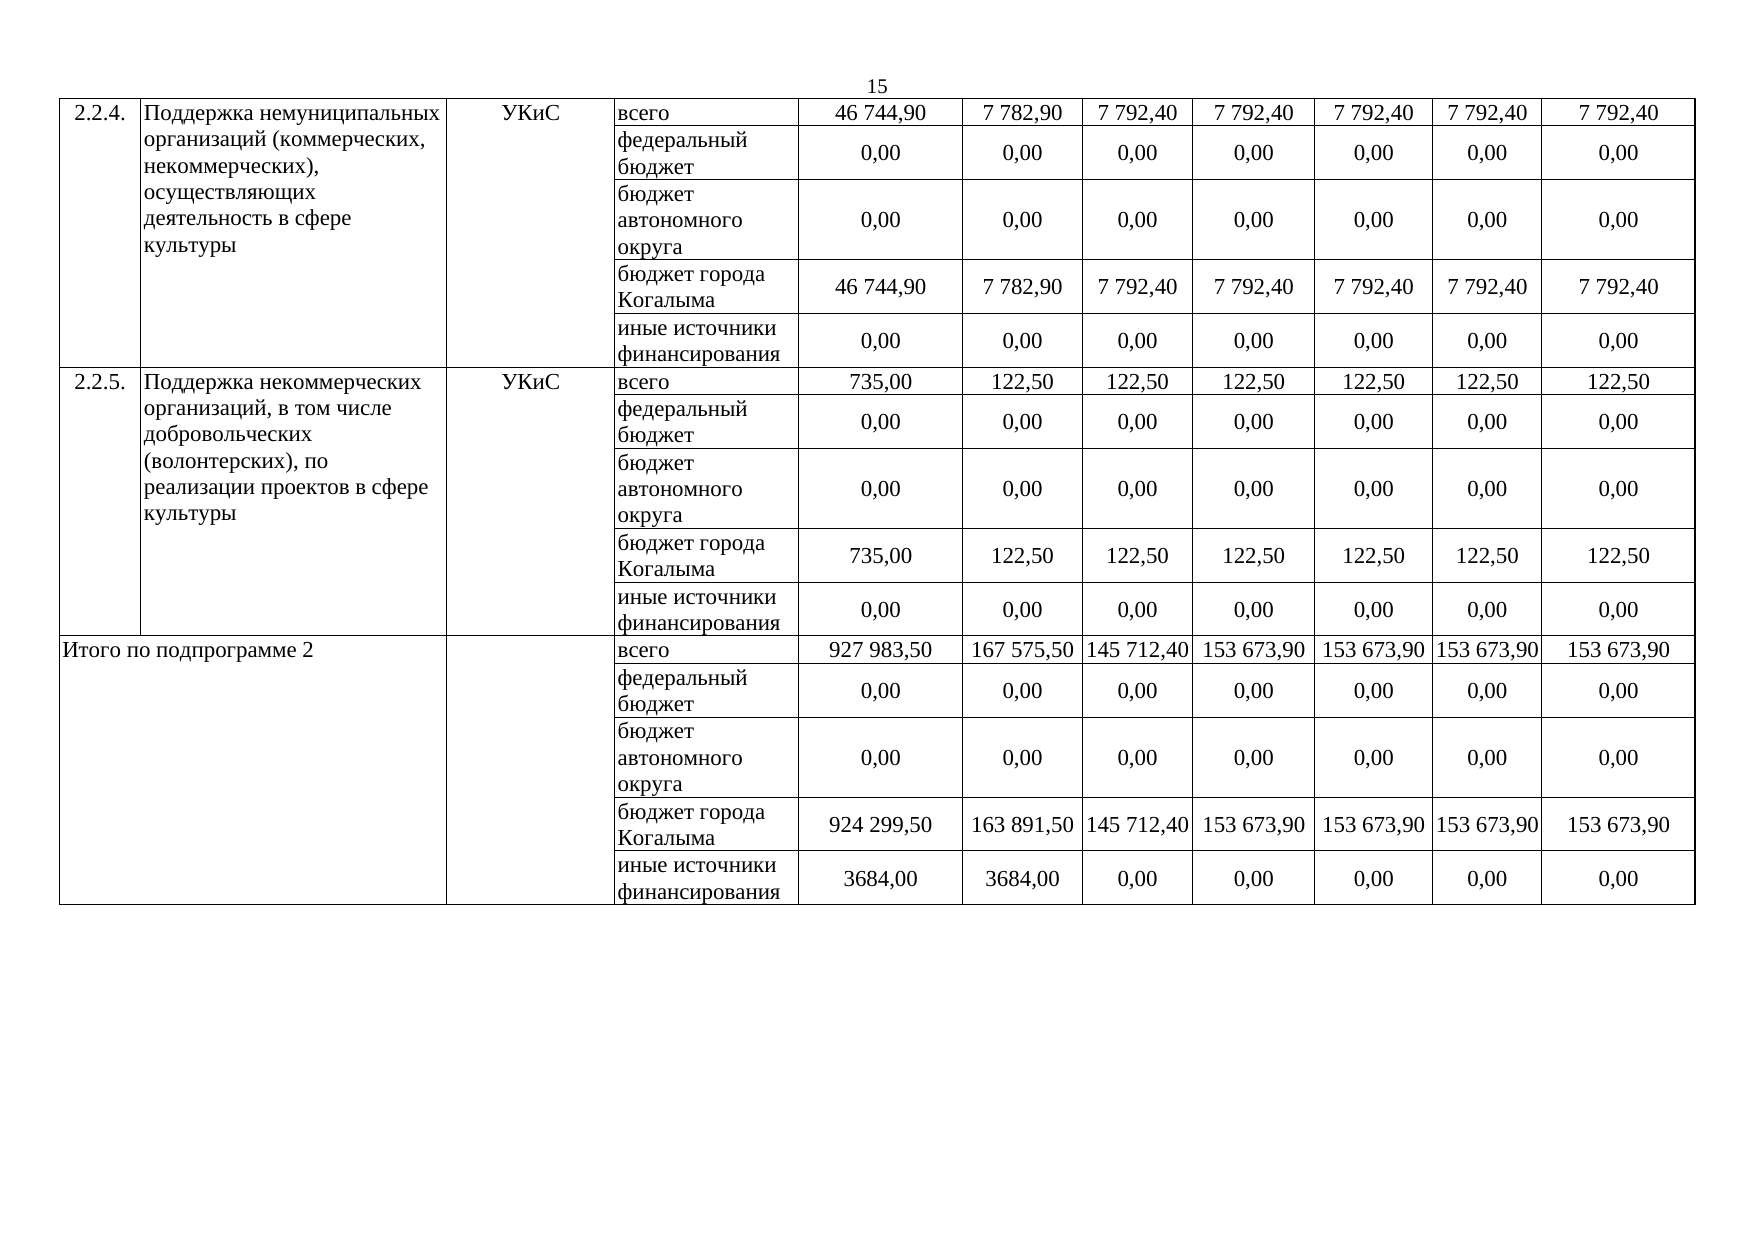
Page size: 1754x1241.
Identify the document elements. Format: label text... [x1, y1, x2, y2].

table_cell [447, 636, 614, 904]
table_cell 0,00 [799, 126, 962, 179]
table_cell 7 782,90 [963, 260, 1082, 313]
table_cell 0,00 [1542, 449, 1694, 528]
table_cell 0,00 [1083, 180, 1192, 259]
table_cell 0,00 [799, 314, 962, 367]
table_cell 7 792,40 [1083, 260, 1192, 313]
table_header 7 792,40 [1542, 99, 1694, 125]
table_cell 0,00 [1433, 395, 1541, 448]
table_cell 0,00 [1193, 314, 1314, 367]
table_cell 3684,00 [963, 851, 1082, 904]
table_cell 0,00 [1433, 718, 1541, 797]
table_cell 122,50 [1542, 368, 1694, 394]
table_cell федеральный бюджет [615, 126, 798, 179]
table_cell 0,00 [1433, 583, 1541, 635]
table_cell 0,00 [1433, 664, 1541, 717]
table_cell 122,50 [1193, 368, 1314, 394]
table_cell 122,50 [1315, 529, 1432, 582]
table_cell Итого по подпрограмме 2 [60, 636, 446, 904]
table_cell УКиС [447, 368, 614, 635]
table_cell 0,00 [1315, 664, 1432, 717]
table_cell 927 983,50 [799, 636, 962, 663]
table_cell бюджет автономного округа [615, 718, 798, 797]
table_cell 153 673,90 [1542, 636, 1694, 663]
table_cell бюджет автономного округа [615, 449, 798, 528]
table_cell 0,00 [1315, 851, 1432, 904]
table_cell 0,00 [1542, 664, 1694, 717]
table_cell 0,00 [1315, 449, 1432, 528]
table_cell 0,00 [963, 314, 1082, 367]
table_cell 735,00 [799, 529, 962, 582]
table_cell 122,50 [1433, 529, 1541, 582]
table_cell 122,50 [1433, 368, 1541, 394]
table_cell 0,00 [1083, 395, 1192, 448]
table_cell 0,00 [1315, 718, 1432, 797]
table_cell 0,00 [963, 718, 1082, 797]
table_header УКиС [447, 99, 614, 367]
table_header 46 744,90 [799, 99, 962, 125]
table_header 7 792,40 [1193, 99, 1314, 125]
table_cell иные источники финансирования [615, 851, 798, 904]
table_cell Поддержка некоммерческих организаций, в том числе добровольческих (волонтерских), по реализации проектов в сфере культуры [141, 368, 446, 635]
table_cell 7 792,40 [1315, 260, 1432, 313]
table_cell 145 712,40 [1083, 798, 1192, 850]
table_cell федеральный бюджет [615, 395, 798, 448]
table_header 7 782,90 [963, 99, 1082, 125]
table_header 2.2.4. [60, 99, 140, 367]
table_cell 153 673,90 [1433, 798, 1541, 850]
table_cell 153 673,90 [1433, 636, 1541, 663]
table_cell 122,50 [1083, 529, 1192, 582]
table_cell федеральный бюджет [615, 664, 798, 717]
table_cell 7 792,40 [1193, 260, 1314, 313]
table_cell бюджет города Когалыма [615, 529, 798, 582]
table_cell 0,00 [1542, 395, 1694, 448]
table_cell 0,00 [963, 449, 1082, 528]
table_cell бюджет города Когалыма [615, 260, 798, 313]
table_cell 153 673,90 [1193, 636, 1314, 663]
table_header всего [615, 99, 798, 125]
table_cell 0,00 [1433, 126, 1541, 179]
table_cell всего [615, 636, 798, 663]
table_cell 0,00 [1542, 314, 1694, 367]
table_cell 0,00 [1542, 583, 1694, 635]
table_cell 153 673,90 [1542, 798, 1694, 850]
table_cell 0,00 [963, 664, 1082, 717]
table_cell 0,00 [1083, 314, 1192, 367]
table_cell 0,00 [799, 718, 962, 797]
table_cell всего [615, 368, 798, 394]
table_cell 0,00 [1193, 664, 1314, 717]
table_cell 163 891,50 [963, 798, 1082, 850]
table_header 7 792,40 [1083, 99, 1192, 125]
table_cell 0,00 [1433, 851, 1541, 904]
table_cell 0,00 [1193, 180, 1314, 259]
table_cell 153 673,90 [1315, 636, 1432, 663]
table_header Поддержка немуниципальных организаций (коммерческих, некоммерческих), осуществляющих деятельность в сфере культуры [141, 99, 446, 367]
table_cell иные источники финансирования [615, 314, 798, 367]
table_cell 0,00 [1193, 126, 1314, 179]
table_cell 0,00 [1193, 718, 1314, 797]
table_cell 0,00 [1193, 449, 1314, 528]
table_cell 153 673,90 [1193, 798, 1314, 850]
table_cell 0,00 [1542, 851, 1694, 904]
table_cell 0,00 [1315, 395, 1432, 448]
table_cell 0,00 [1542, 718, 1694, 797]
table_cell 0,00 [1433, 180, 1541, 259]
table_cell иные источники финансирования [615, 583, 798, 635]
table_cell 0,00 [799, 583, 962, 635]
table_cell 122,50 [1315, 368, 1432, 394]
table_cell 122,50 [963, 529, 1082, 582]
table_cell 7 792,40 [1433, 260, 1541, 313]
table_cell 0,00 [799, 449, 962, 528]
table_cell 0,00 [799, 395, 962, 448]
table_cell 122,50 [1542, 529, 1694, 582]
table_cell 0,00 [1083, 664, 1192, 717]
table_cell 2.2.5. [60, 368, 140, 635]
table_cell 0,00 [1083, 583, 1192, 635]
table_cell 0,00 [963, 583, 1082, 635]
table_cell 0,00 [1542, 126, 1694, 179]
table_cell 0,00 [1315, 126, 1432, 179]
table_header 7 792,40 [1315, 99, 1432, 125]
table_cell 0,00 [1083, 449, 1192, 528]
table_cell 122,50 [1193, 529, 1314, 582]
table_cell 735,00 [799, 368, 962, 394]
table_cell бюджет автономного округа [615, 180, 798, 259]
table_cell 0,00 [1542, 180, 1694, 259]
table_cell 153 673,90 [1315, 798, 1432, 850]
table_header 7 792,40 [1433, 99, 1541, 125]
table_cell 7 792,40 [1542, 260, 1694, 313]
table_cell 0,00 [963, 180, 1082, 259]
table_cell 0,00 [1193, 395, 1314, 448]
table_cell 0,00 [1315, 314, 1432, 367]
table_cell 167 575,50 [963, 636, 1082, 663]
table_cell 0,00 [1083, 126, 1192, 179]
table_cell 0,00 [1083, 718, 1192, 797]
table_cell бюджет города Когалыма [615, 798, 798, 850]
table_cell 0,00 [963, 395, 1082, 448]
table_cell 0,00 [1315, 180, 1432, 259]
table_cell 0,00 [1083, 851, 1192, 904]
table_cell 0,00 [963, 126, 1082, 179]
table_cell 0,00 [1193, 851, 1314, 904]
table_cell 122,50 [1083, 368, 1192, 394]
table_cell 0,00 [799, 664, 962, 717]
table_cell 0,00 [1193, 583, 1314, 635]
table_cell 0,00 [799, 180, 962, 259]
table_cell 0,00 [1315, 583, 1432, 635]
table_cell 46 744,90 [799, 260, 962, 313]
table_cell 145 712,40 [1083, 636, 1192, 663]
table_cell 3684,00 [799, 851, 962, 904]
table_cell 0,00 [1433, 314, 1541, 367]
table_cell 122,50 [963, 368, 1082, 394]
table_cell 924 299,50 [799, 798, 962, 850]
table_cell 0,00 [1433, 449, 1541, 528]
